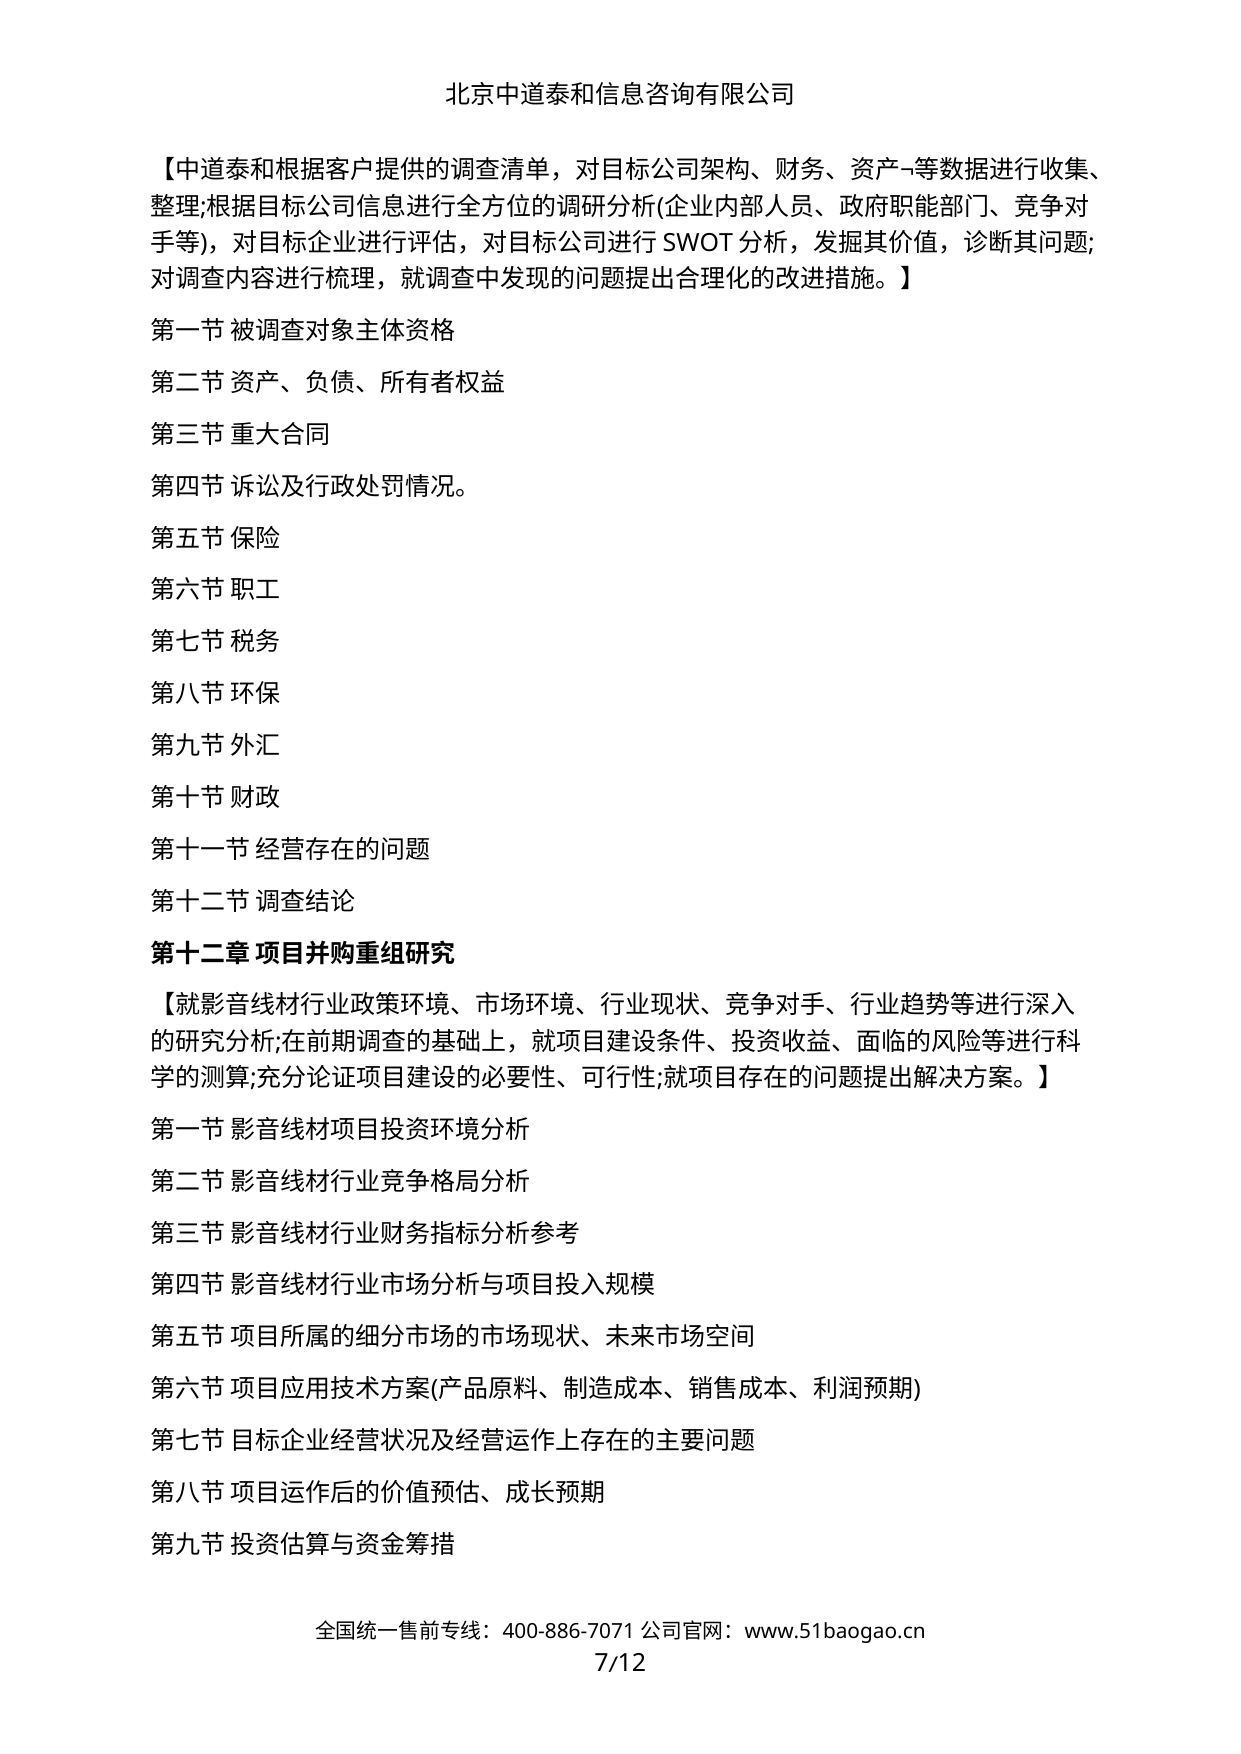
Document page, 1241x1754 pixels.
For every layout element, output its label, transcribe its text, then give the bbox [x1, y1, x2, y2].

text 第十二节 调查结论 [150, 881, 1090, 917]
text 第六节 职工 [150, 570, 1090, 606]
text 第十一节 经营存在的问题 [150, 829, 1090, 866]
text 第二节 影音线材行业竞争格局分析 [150, 1161, 1090, 1197]
text 第一节 被调查对象主体资格 [150, 311, 1090, 347]
text 第五节 项目所属的细分市场的市场现状、未来市场空间 [150, 1317, 1090, 1353]
text 第四节 影音线材行业市场分析与项目投入规模 [150, 1265, 1090, 1301]
text 第三节 影音线材行业财务指标分析参考 [150, 1213, 1090, 1249]
text 第十二章 项目并购重组研究 [150, 933, 1090, 969]
text 第二节 资产、负债、所有者权益 [150, 362, 1090, 399]
text 【就影音线材行业政策环境、市场环境、行业现状、竞争对手、行业趋势等进行深入的研究分析;在前期调查的基础上，就项目建设条件、投资收益、面临的风险等进行科学的测算;充分论证项目建设的必要性、可行性;就项目存在的问题提出解决方案。】 [150, 985, 1090, 1094]
text 第七节 目标企业经营状况及经营运作上存在的主要问题 [150, 1421, 1090, 1457]
text 第三节 重大合同 [150, 414, 1090, 451]
text 第五节 保险 [150, 518, 1090, 554]
text 第九节 外汇 [150, 726, 1090, 762]
text 第四节 诉讼及行政处罚情况。 [150, 466, 1090, 502]
text 第八节 环保 [150, 674, 1090, 710]
text 第七节 税务 [150, 622, 1090, 658]
text 第九节 投资估算与资金筹措 [150, 1524, 1090, 1561]
text 第八节 项目运作后的价值预估、成长预期 [150, 1472, 1090, 1509]
text 第六节 项目应用技术方案(产品原料、制造成本、销售成本、利润预期) [150, 1369, 1090, 1405]
text 第十节 财政 [150, 777, 1090, 814]
text 【中道泰和根据客户提供的调查清单，对目标公司架构、财务、资产¬等数据进行收集、整理;根据目标公司信息进行全方位的调研分析(企业内部人员、政府职能部门、竞争对手等)，对目标企业进行评估，对目标公司进行SWOT分析，发掘其价值，诊断其问题;对调查内容进行梳理，就调查中发现的问题提出合理化的改进措施。】 [150, 150, 1090, 295]
text 第一节 影音线材项目投资环境分析 [150, 1109, 1090, 1146]
